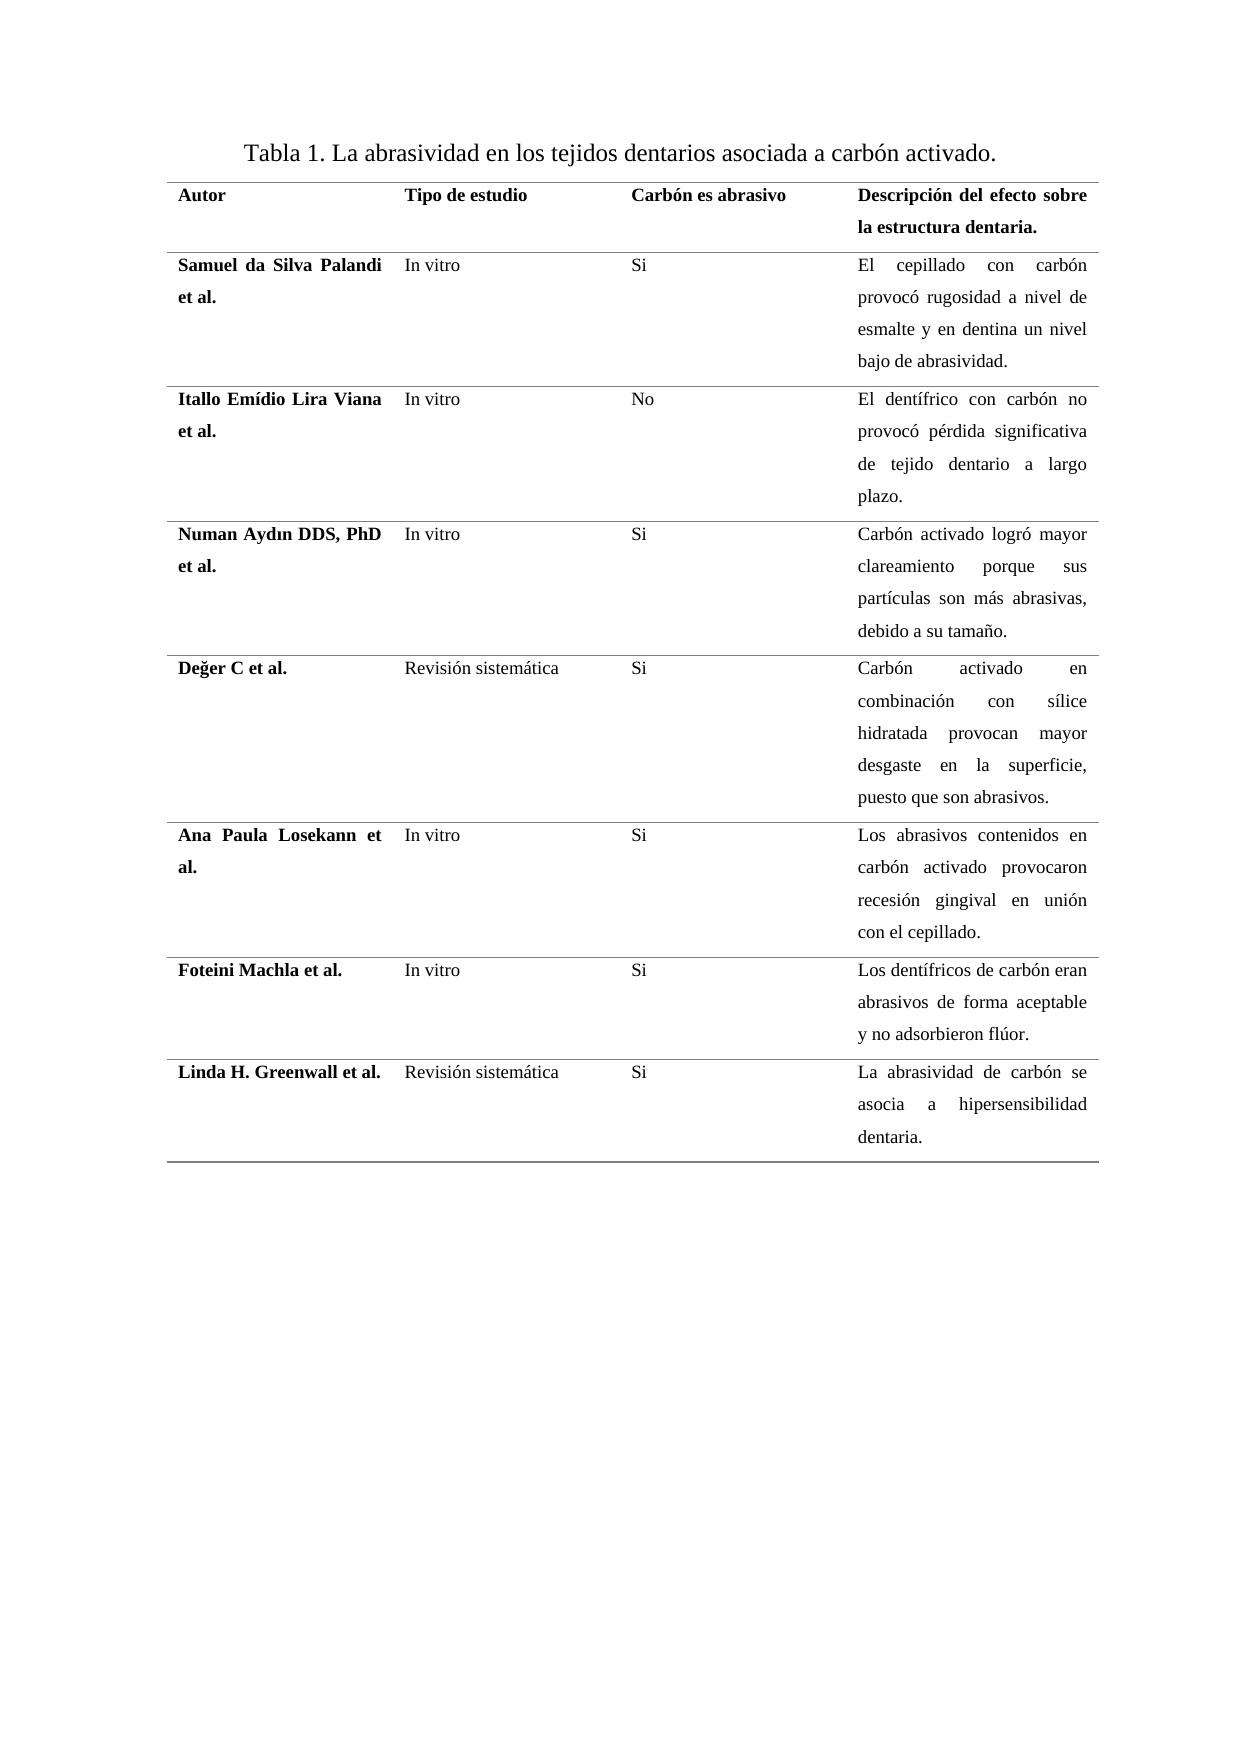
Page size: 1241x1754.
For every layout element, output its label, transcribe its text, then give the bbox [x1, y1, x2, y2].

table_cell Si [620, 253, 846, 386]
table_cell No [620, 387, 846, 521]
table_cell In vitro [393, 387, 620, 521]
table_cell El dentífrico con carbón no provocó pérdida significativa de tejido dentario a largo plazo. [846, 387, 1098, 521]
table_cell Linda H. Greenwall et al. [167, 1060, 393, 1161]
table_cell Si [620, 1060, 846, 1161]
table_cell In vitro [393, 522, 620, 655]
table_cell In vitro [393, 823, 620, 957]
table_cell El cepillado con carbón provocó rugosidad a nivel de esmalte y en dentina un nivel bajo de abrasividad. [846, 253, 1098, 386]
table_cell Los dentífricos de carbón eran abrasivos de forma aceptable y no adsorbieron flúor. [846, 958, 1098, 1059]
table_cell In vitro [393, 958, 620, 1059]
table_cell In vitro [393, 253, 620, 386]
table_cell Numan Aydın DDS, PhD et al. [167, 522, 393, 655]
table_header Descripción del efecto sobre la estructura dentaria. [846, 183, 1098, 252]
table_cell Los abrasivos contenidos en carbón activado provocaron recesión gingival en unión con el cepillado. [846, 823, 1098, 957]
table_cell Si [620, 522, 846, 655]
table_cell Carbón activado logró mayor clareamiento porque sus partículas son más abrasivas, debido a su tamaño. [846, 522, 1098, 655]
table_header Autor [167, 183, 393, 252]
text Tabla 1. La abrasividad en los tejidos dentarios asociada a carbón activado. [167, 138, 1074, 167]
table_cell Revisión sistemática [393, 656, 620, 822]
table_cell Carbón activado en combinación con sílice hidratada provocan mayor desgaste en la superficie, puesto que son abrasivos. [846, 656, 1098, 822]
table_cell Si [620, 823, 846, 957]
table_cell Si [620, 656, 846, 822]
table_cell Foteini Machla et al. [167, 958, 393, 1059]
table_cell La abrasividad de carbón se asocia a hipersensibilidad dentaria. [846, 1060, 1098, 1161]
table_cell Revisión sistemática [393, 1060, 620, 1161]
table_cell Samuel da Silva Palandi et al. [167, 253, 393, 386]
table_cell Itallo Emídio Lira Viana et al. [167, 387, 393, 521]
table_header Tipo de estudio [393, 183, 620, 252]
table_cell Ana Paula Losekann et al. [167, 823, 393, 957]
table_cell Si [620, 958, 846, 1059]
table_cell Değer C et al. [167, 656, 393, 822]
table_header Carbón es abrasivo [620, 183, 846, 252]
